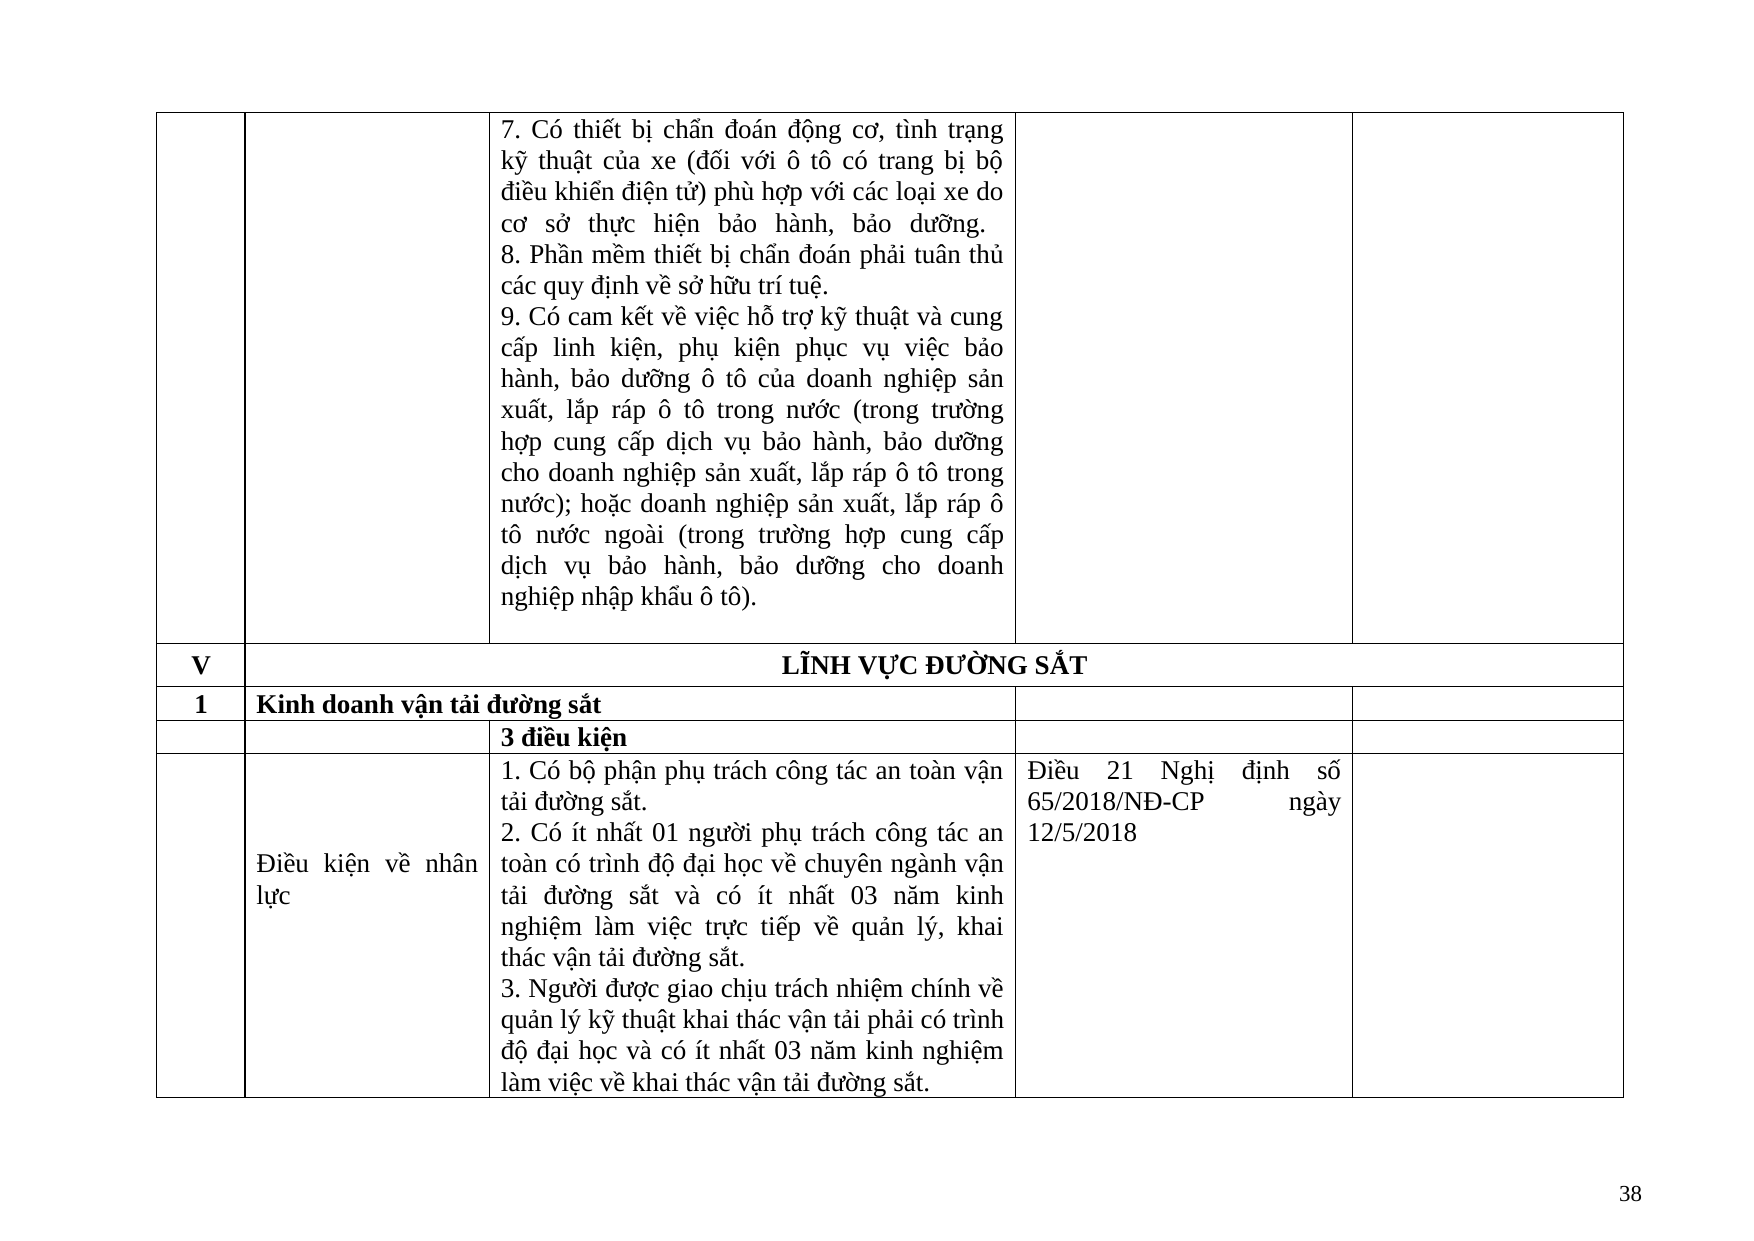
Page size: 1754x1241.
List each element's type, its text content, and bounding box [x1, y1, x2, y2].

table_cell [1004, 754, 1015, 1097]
table_cell 1 [157, 687, 244, 719]
table_cell LĨNH VỰC ĐƯỜNG SẮT [246, 644, 1623, 686]
table_cell [157, 754, 244, 1097]
table_cell [157, 113, 244, 643]
table_cell [1353, 113, 1623, 643]
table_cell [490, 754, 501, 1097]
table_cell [246, 113, 489, 643]
table_cell [1353, 687, 1623, 719]
table_cell Điều kiện về nhân lực [246, 754, 489, 1097]
table_cell 3 điều kiện [490, 721, 1015, 753]
table_cell [246, 721, 489, 753]
table_cell [1016, 721, 1352, 753]
table_cell V [157, 644, 244, 686]
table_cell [1016, 113, 1352, 643]
table_cell Kinh doanh vận tải đường sắt [246, 687, 1015, 719]
table_cell Điều 21 Nghị định số 65/2018/NĐ-CP ngày 12/5/2018 [1016, 754, 1352, 1097]
table_cell [1353, 754, 1623, 1097]
table_cell [157, 721, 244, 753]
table_cell [1353, 721, 1623, 753]
table_cell [1016, 687, 1352, 719]
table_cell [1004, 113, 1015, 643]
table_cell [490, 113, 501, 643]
